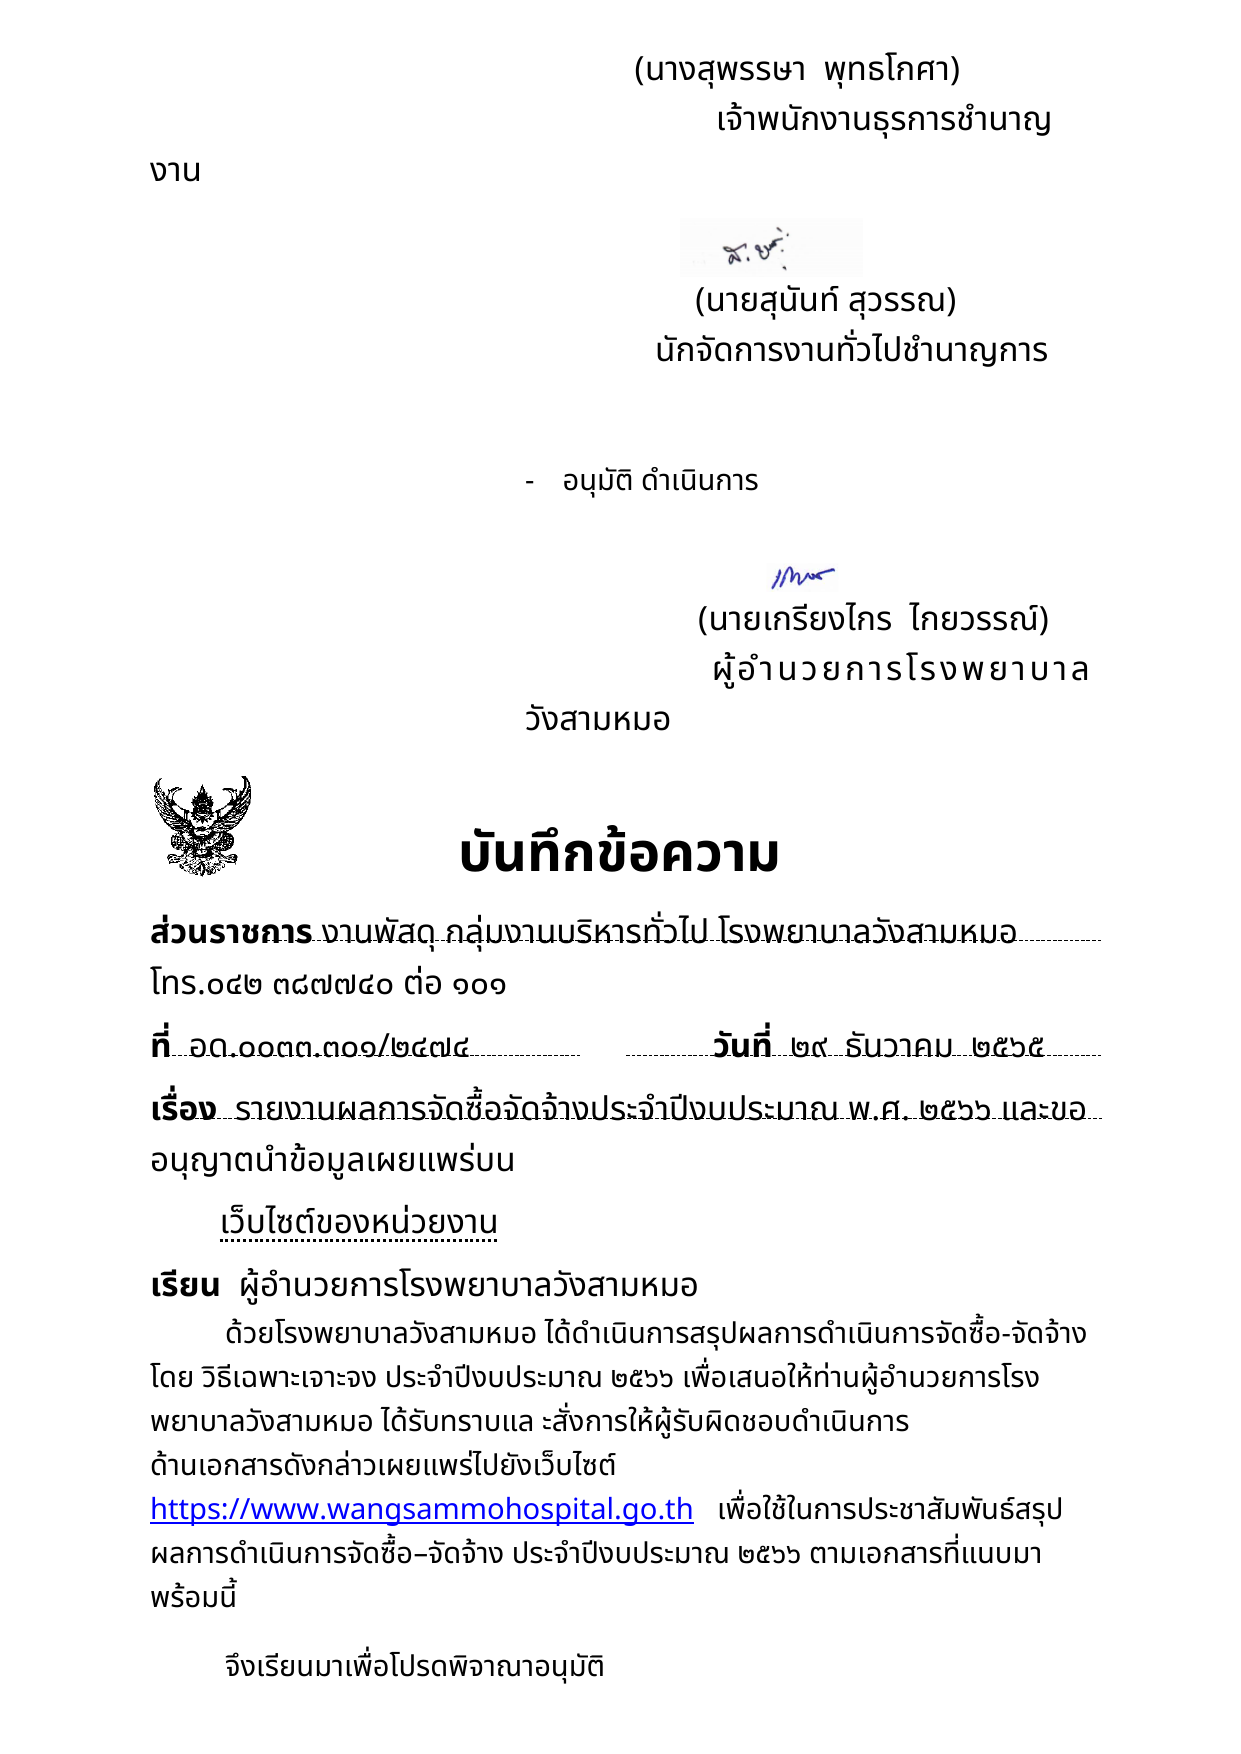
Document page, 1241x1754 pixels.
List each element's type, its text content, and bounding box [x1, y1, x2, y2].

text จึงเรียนมาเพื่อโปรดพิจาณาอนุมัติ [150, 1646, 1090, 1690]
picture [679, 218, 864, 277]
subtitle เรียน ผู้อำนวยการโรงพยาบาลวังสามหมอ [150, 1261, 1090, 1312]
list อนุมัติ ดำเนินการ [525, 459, 1090, 503]
subtitle เรื่อง รายงานผลการจัดซื้อจัดจ้างประจำปีงบประมาณ พ.ศ. ๒๕๖๖ และขออนุญาตนำข้อมูลเผยแพร่บน [150, 1085, 1090, 1186]
picture [151, 776, 255, 814]
text (นางสุพรรษา พุทธโกศา) เจ้าพนักงานธุรการชำนาญงาน [150, 44, 1090, 196]
text ผู้อำนวยการโรงพยาบาลวังสามหมอ [525, 645, 1090, 746]
subtitle เว็บไซต์ของหน่วยงาน [150, 1198, 1090, 1249]
text (นายเกรียงไกร ไกยวรรณ์) [525, 594, 1090, 645]
text บันทึกข้อความ [150, 814, 1090, 896]
text ส่วนราชการ งานพัสดุ กลุ่มงานบริหารทั่วไป โรงพยาบาลวังสามหมอ โทร.๐๔๒ ๓๘๗๗๔๐ ต่อ ๑๐๑ [150, 908, 1090, 1009]
text (นายสุนันท์ สุวรรณ) [525, 275, 1090, 326]
text ด้านเอกสารดังกล่าวเผยแพร่ไปยังเว็บไซต์ https://www.wangsammohospital.go.th เพื่อใช้ในการประชาสัมพันธ์สรุป ผลการดำเนินการจัดซื้อ–จัดจ้าง ประจำปีงบประมาณ ๒๕๖๖ ตามเอกสารที่แนบมาพร้อมนี้ [150, 1444, 1090, 1621]
text นักจัดการงานทั่วไปชำนาญการ [525, 326, 1090, 376]
subtitle ที่ อด.๐๐๓๓.๓๐๑/๒๔๗๔ วันที่ ๒๙ ธันวาคม ๒๕๖๕ [150, 1022, 1090, 1072]
text ด้วยโรงพยาบาลวังสามหมอ ได้ดำเนินการสรุปผลการดำเนินการจัดซื้อ-จัดจ้าง โดย วิธีเฉพาะเจาะจง ประจำปีงบประมาณ ๒๕๖๖ เพื่อเสนอให้ท่านผู้อำนวยการโรงพยาบาลวังสามหมอ ได้รับทราบแล ะสั่งการให้ผู้รับผิดชอบดำเนินการ [150, 1312, 1090, 1444]
